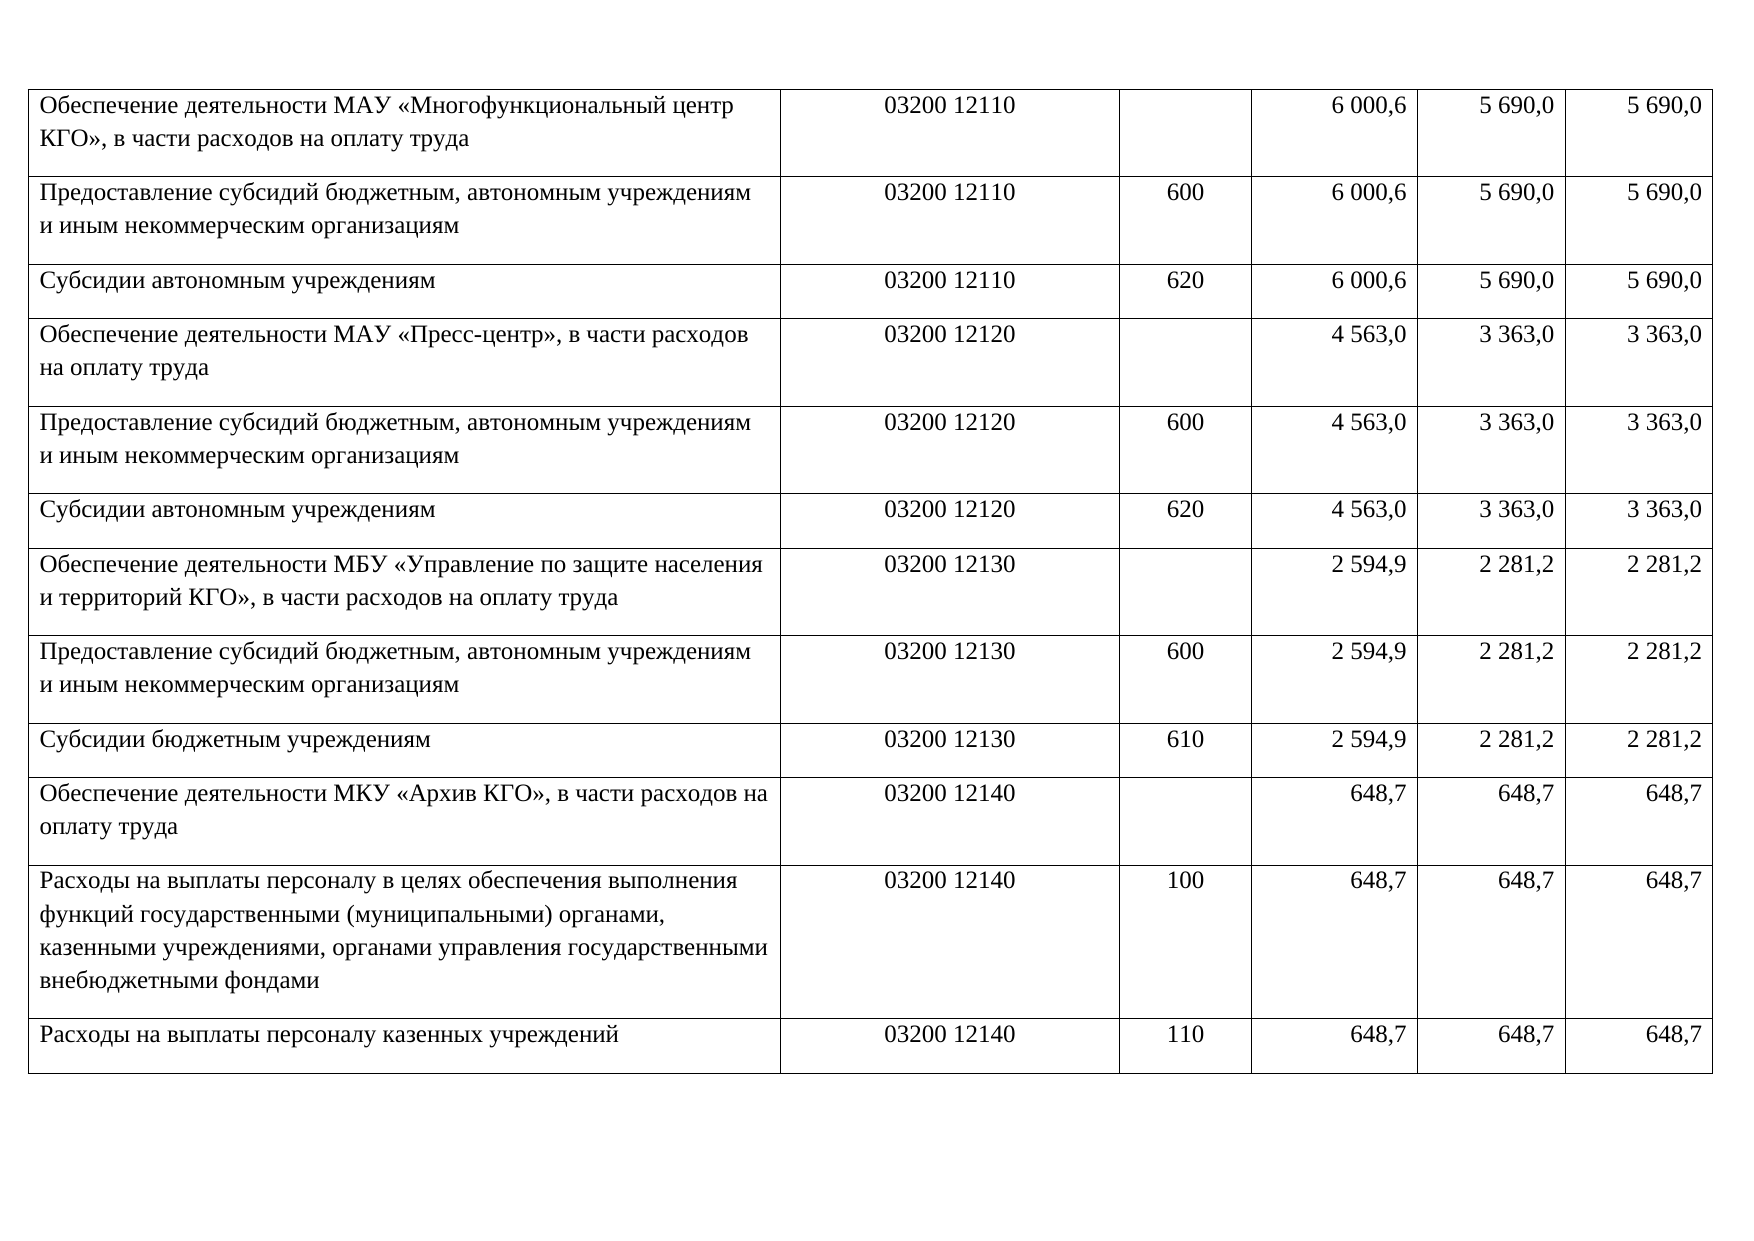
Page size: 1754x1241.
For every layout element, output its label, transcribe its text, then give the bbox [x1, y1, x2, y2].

table_cell 5 690,0 [1418, 177, 1565, 264]
table_cell Обеспечение деятельности МАУ «Пресс-центр», в части расходов на оплату труда [29, 319, 780, 406]
table_cell 648,7 [1566, 1019, 1712, 1073]
table_cell Субсидии бюджетным учреждениям [29, 724, 780, 777]
table_cell 2 594,9 [1252, 724, 1417, 777]
table_cell 5 690,0 [1418, 265, 1565, 318]
table_cell 620 [1120, 265, 1251, 318]
table_cell [1120, 90, 1251, 176]
table_cell 4 563,0 [1252, 319, 1417, 406]
table_cell 610 [1120, 724, 1251, 777]
table_cell 2 281,2 [1566, 724, 1712, 777]
table_cell 600 [1120, 177, 1251, 264]
table_cell 110 [1120, 1019, 1251, 1073]
table_cell 03200 12110 [781, 90, 1119, 176]
table_cell 620 [1120, 494, 1251, 548]
table_cell 648,7 [1252, 866, 1417, 1018]
table_cell 5 690,0 [1418, 90, 1565, 176]
table_cell 03200 12140 [781, 866, 1119, 1018]
table_cell Субсидии автономным учреждениям [29, 265, 780, 318]
table_cell 6 000,6 [1252, 177, 1417, 264]
table_cell 2 281,2 [1418, 724, 1565, 777]
table_cell 5 690,0 [1566, 265, 1712, 318]
table_cell Обеспечение деятельности МБУ «Управление по защите населения и территорий КГО», в части расходов на оплату труда [29, 549, 780, 635]
table_cell 03200 12130 [781, 724, 1119, 777]
table_cell 3 363,0 [1566, 319, 1712, 406]
table_cell 2 281,2 [1566, 549, 1712, 635]
table_cell 648,7 [1418, 1019, 1565, 1073]
table_cell 2 281,2 [1566, 636, 1712, 723]
table_cell 6 000,6 [1252, 265, 1417, 318]
table_cell 4 563,0 [1252, 407, 1417, 493]
table_cell 2 594,9 [1252, 549, 1417, 635]
table_cell 648,7 [1418, 866, 1565, 1018]
table_cell 3 363,0 [1418, 407, 1565, 493]
table_cell Предоставление субсидий бюджетным, автономным учреждениям и иным некоммерческим организациям [29, 407, 780, 493]
table_cell 03200 12130 [781, 636, 1119, 723]
table_cell 2 594,9 [1252, 636, 1417, 723]
table_cell 2 281,2 [1418, 549, 1565, 635]
table_cell 2 281,2 [1418, 636, 1565, 723]
table_cell 100 [1120, 866, 1251, 1018]
table_cell Расходы на выплаты персоналу в целях обеспечения выполнения функций государственными (муниципальными) органами, казенными учреждениями, органами управления государственными внебюджетными фондами [29, 866, 780, 1018]
table_cell 03200 12120 [781, 407, 1119, 493]
table_cell 03200 12120 [781, 494, 1119, 548]
table_cell 648,7 [1418, 778, 1565, 864]
table_cell 648,7 [1566, 866, 1712, 1018]
table_cell 648,7 [1252, 778, 1417, 864]
table_cell 03200 12140 [781, 778, 1119, 864]
table_cell Обеспечение деятельности МАУ «Многофункциональный центр КГО», в части расходов на оплату труда [29, 90, 780, 176]
table_cell 5 690,0 [1566, 90, 1712, 176]
table_cell 3 363,0 [1566, 407, 1712, 493]
table_cell 600 [1120, 407, 1251, 493]
table_cell 03200 12120 [781, 319, 1119, 406]
table_cell 648,7 [1252, 1019, 1417, 1073]
table_cell 03200 12110 [781, 265, 1119, 318]
table_cell 5 690,0 [1566, 177, 1712, 264]
table_cell 03200 12140 [781, 1019, 1119, 1073]
table_cell Обеспечение деятельности МКУ «Архив КГО», в части расходов на оплату труда [29, 778, 780, 864]
table_cell 6 000,6 [1252, 90, 1417, 176]
table_cell [1120, 319, 1251, 406]
table_cell 600 [1120, 636, 1251, 723]
table_cell Предоставление субсидий бюджетным, автономным учреждениям и иным некоммерческим организациям [29, 636, 780, 723]
table_cell [1120, 778, 1251, 864]
table_cell [1120, 549, 1251, 635]
table_cell Расходы на выплаты персоналу казенных учреждений [29, 1019, 780, 1073]
table_cell 3 363,0 [1418, 494, 1565, 548]
table_cell 3 363,0 [1566, 494, 1712, 548]
table_cell 3 363,0 [1418, 319, 1565, 406]
table_cell 648,7 [1566, 778, 1712, 864]
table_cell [29, 177, 780, 264]
table_cell Субсидии автономным учреждениям [29, 494, 780, 548]
table_cell 03200 12110 [781, 177, 1119, 264]
table_cell 03200 12130 [781, 549, 1119, 635]
table_cell 4 563,0 [1252, 494, 1417, 548]
